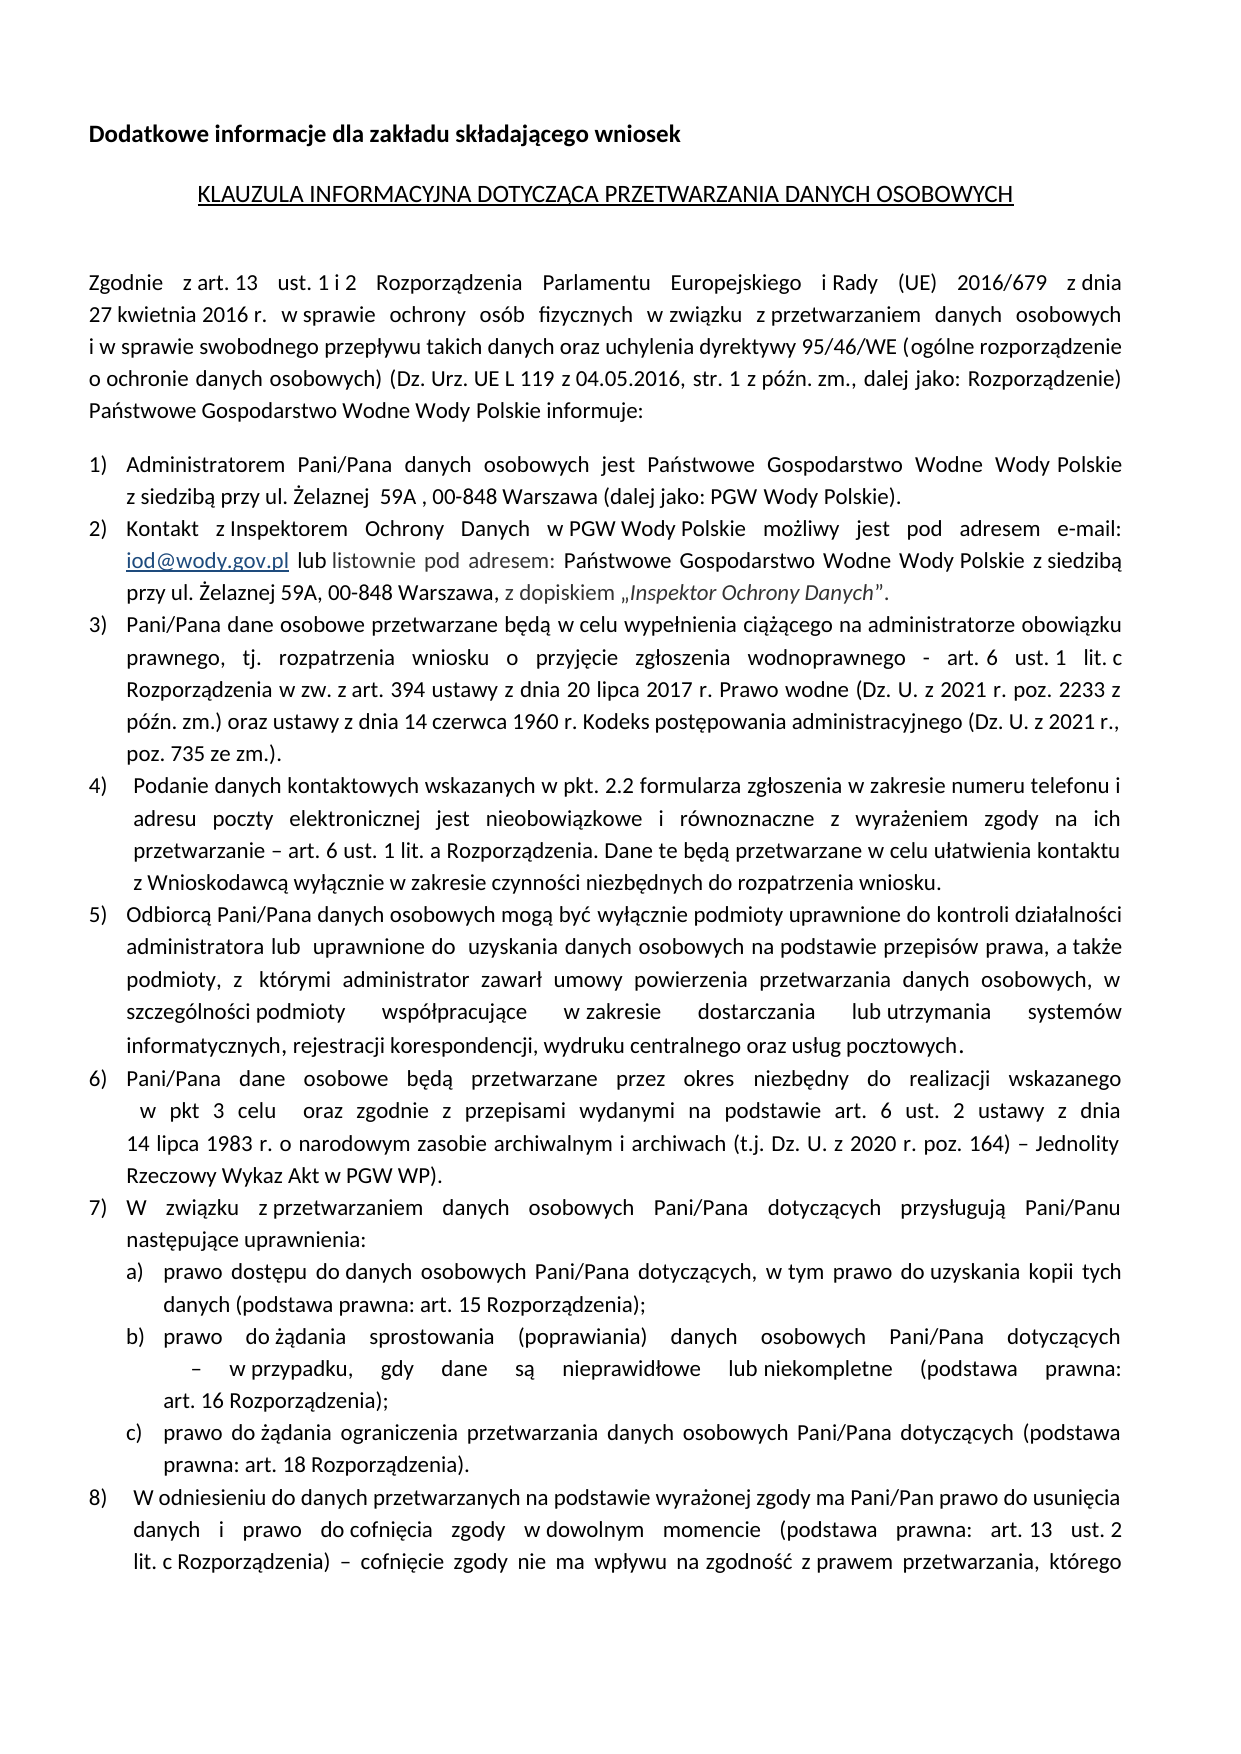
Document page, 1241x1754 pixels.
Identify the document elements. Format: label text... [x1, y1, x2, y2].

subtitle KLAUZULA INFORMACYJNA DOTYCZĄCA PRZETWARZANIA DANYCH OSOBOWYCH [89, 178, 1122, 209]
list prawo dostępu do danych osobowych Pani/Pana dotyczących, w tym prawo do uzyskania kopii tych danych (podstawa prawna: art. 15 Rozporządzenia); [126, 1257, 1122, 1318]
list Administratorem Pani/Pana danych osobowych jest Państwowe Gospodarstwo Wodne Wody Polskie z siedzibą przy ul. Żelaznej 59A , 00-848 Warszawa (dalej jako: PGW Wody Polskie). [89, 450, 1122, 510]
list Odbiorcą Pani/Pana danych osobowych mogą być [89, 900, 1122, 1060]
text Zgodnie z art. 13 ust. 1 i 2 Rozporządzenia Parlamentu Europejskiego i Rady (UE) 2016/679 z dnia 27 kwietnia 2016 r. w sprawie ochrony osób fizycznych w związku z przetwarzaniem danych osobowych i w sprawie swobodnego przepływu takich danych oraz uchylenia dyrektywy 95/46/WE (ogólne rozporządzenie o ochronie danych osobowych) (Dz. Urz. UE L 119 z 04.05.2016, str. 1 z późn. zm., dalej jako: Rozporządzenie) Państwowe Gospodarstwo Wodne Wody Polskie informuje: [89, 268, 1122, 425]
text Dodatkowe informacje dla zakładu składającego wniosek [89, 118, 1122, 149]
list Kontakt z Inspektorem Ochrony Danych w PGW Wody Polskie możliwy jest pod adresem e-mail: iod@wody.gov.pl lub listownie pod adresem: Państwowe Gospodarstwo Wodne Wody Polskie z siedzibą przy ul. Żelaznej 59A, 00-848 Warszawa, z dopiskiem „Inspektor Ochrony Danych”. [89, 514, 1122, 606]
list prawo do żądania sprostowania (poprawiania) danych osobowych Pani/Pana dotyczących – w przypadku, gdy dane są nieprawidłowe lub niekompletne (podstawa prawna: art. 16 Rozporządzenia); [126, 1322, 1122, 1414]
list W związku z przetwarzaniem danych osobowych Pani/Pana dotyczących przysługują Pani/Panu następujące uprawnienia: [89, 1193, 1122, 1253]
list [89, 1483, 1122, 1575]
list Pani/Pana dane osobowe będą przetwarzane przez okres [89, 1064, 1122, 1189]
list Pani/Pana dane osobowe przetwarzane będą . [89, 611, 1122, 767]
list prawo do żądania ograniczenia przetwarzania danych osobowych Pani/Pana dotyczących (podstawa prawna: art. 18 Rozporządzenia). [126, 1418, 1122, 1479]
list Podanie danych kontaktowych wskazanych w pkt. 2.2 formularza zgłoszenia w zakresie numeru telefonu i adresu poczty elektronicznej jest nieobowiązkowe i równoznaczne z wyrażeniem zgody na ich przetwarzanie – art. 6 ust. 1 lit. a Rozporządzenia. Dane te będą przetwarzane w celu ułatwienia kontaktu z Wnioskodawcą wyłącznie w zakresie czynności niezbędnych do rozpatrzenia wniosku. [89, 772, 1122, 896]
